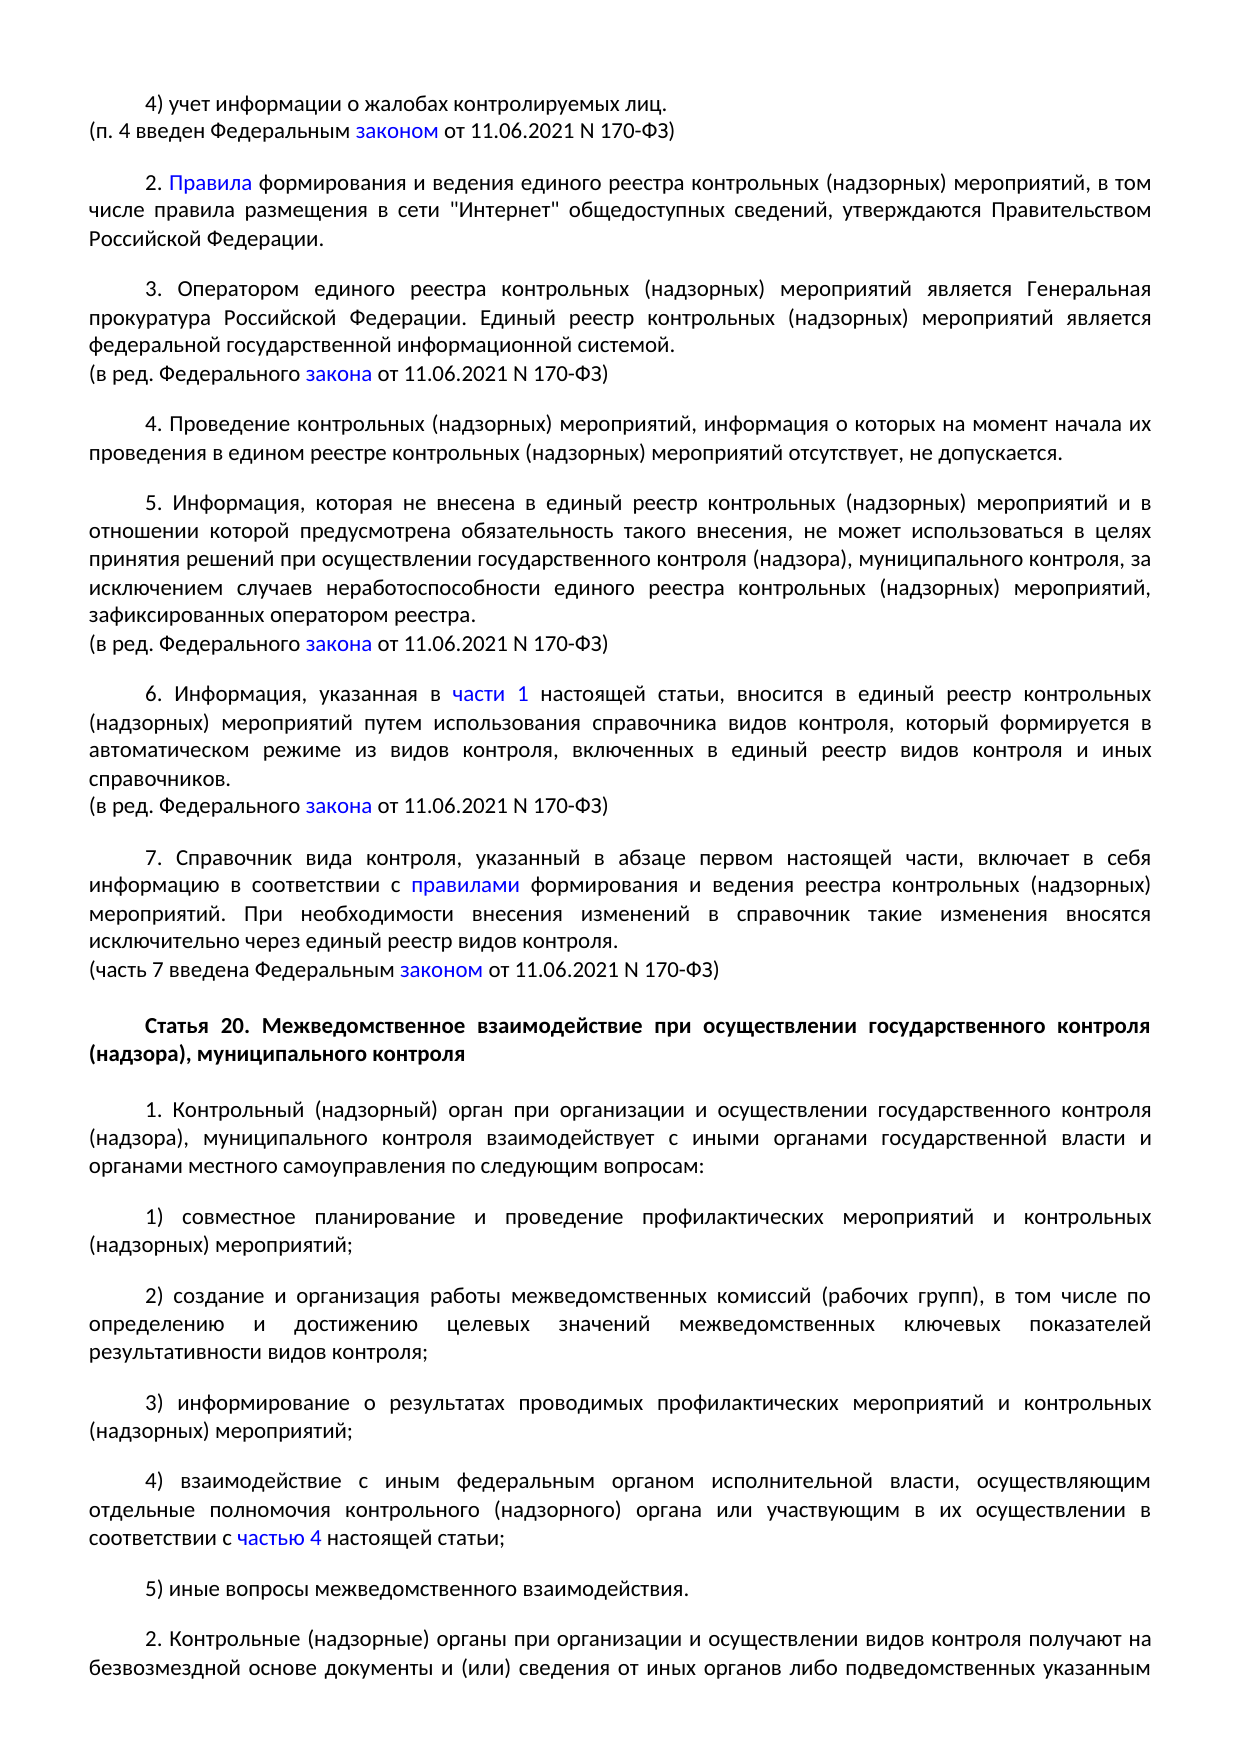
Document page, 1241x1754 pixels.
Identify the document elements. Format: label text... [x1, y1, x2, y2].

text (в ред. Федерального закона от 11.06.2021 N 170-ФЗ) [89, 359, 1152, 387]
text 2. Правила формирования и ведения единого реестра контрольных (надзорных) мероприятий, в том числе правила размещения в сети "Интернет" общедоступных сведений, утверждаются Правительством Российской Федерации. [89, 168, 1152, 252]
text 4) учет информации о жалобах контролируемых лиц. [89, 89, 1152, 117]
text 4) взаимодействие с иным федеральным органом исполнительной власти, осуществляющим отдельные полномочия контрольного (надзорного) органа или участвующим в их осуществлении в соответствии с частью 4 настоящей статьи; [89, 1467, 1152, 1551]
text 5) иные вопросы межведомственного взаимодействия. [89, 1574, 1152, 1602]
text 2) создание и организация работы межведомственных комиссий (рабочих групп), в том числе по определению и достижению целевых значений межведомственных ключевых показателей результативности видов контроля; [89, 1281, 1152, 1365]
text 5. Информация, которая не внесена в единый реестр контрольных (надзорных) мероприятий и в отношении которой предусмотрена обязательность такого внесения, не может использоваться в целях принятия решений при осуществлении государственного контроля (надзора), муниципального контроля, за исключением случаев неработоспособности единого реестра контрольных (надзорных) мероприятий, зафиксированных оператором реестра. [89, 488, 1152, 629]
text 3. Оператором единого реестра контрольных (надзорных) мероприятий является Генеральная прокуратура Российской Федерации. Единый реестр контрольных (надзорных) мероприятий является федеральной государственной информационной системой. [89, 274, 1152, 359]
text 3) информирование о результатах проводимых профилактических мероприятий и контрольных (надзорных) мероприятий; [89, 1388, 1152, 1444]
text 1) совместное планирование и проведение профилактических мероприятий и контрольных (надзорных) мероприятий; [89, 1202, 1152, 1258]
text 4. Проведение контрольных (надзорных) мероприятий, информация о которых на момент начала их проведения в едином реестре контрольных (надзорных) мероприятий отсутствует, не допускается. [89, 409, 1152, 466]
text (в ред. Федерального закона от 11.06.2021 N 170-ФЗ) [89, 792, 1152, 820]
text (п. 4 введен Федеральным законом от 11.06.2021 N 170-ФЗ) [89, 117, 1152, 145]
text (часть 7 введена Федеральным законом от 11.06.2021 N 170-ФЗ) [89, 955, 1152, 983]
text 7. Справочник вида контроля, указанный в абзаце первом настоящей части, включает в себя информацию в соответствии с правилами формирования и ведения реестра контрольных (надзорных) мероприятий. При необходимости внесения изменений в справочник такие изменения вносятся исключительно через единый реестр видов контроля. [89, 843, 1152, 955]
text (в ред. Федерального закона от 11.06.2021 N 170-ФЗ) [89, 629, 1152, 657]
text 6. Информация, указанная в части 1 настоящей статьи, вносится в единый реестр контрольных (надзорных) мероприятий путем использования справочника видов контроля, который формируется в автоматическом режиме из видов контроля, включенных в единый реестр видов контроля и иных справочников. [89, 679, 1152, 792]
text 1. Контрольный (надзорный) орган при организации и осуществлении государственного контроля (надзора), муниципального контроля взаимодействует с иными органами государственной власти и органами местного самоуправления по следующим вопросам: [89, 1095, 1152, 1179]
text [89, 1624, 1152, 1681]
title Статья 20. Межведомственное взаимодействие при осуществлении государственного контроля (надзора), муниципального контроля [89, 1011, 1152, 1067]
